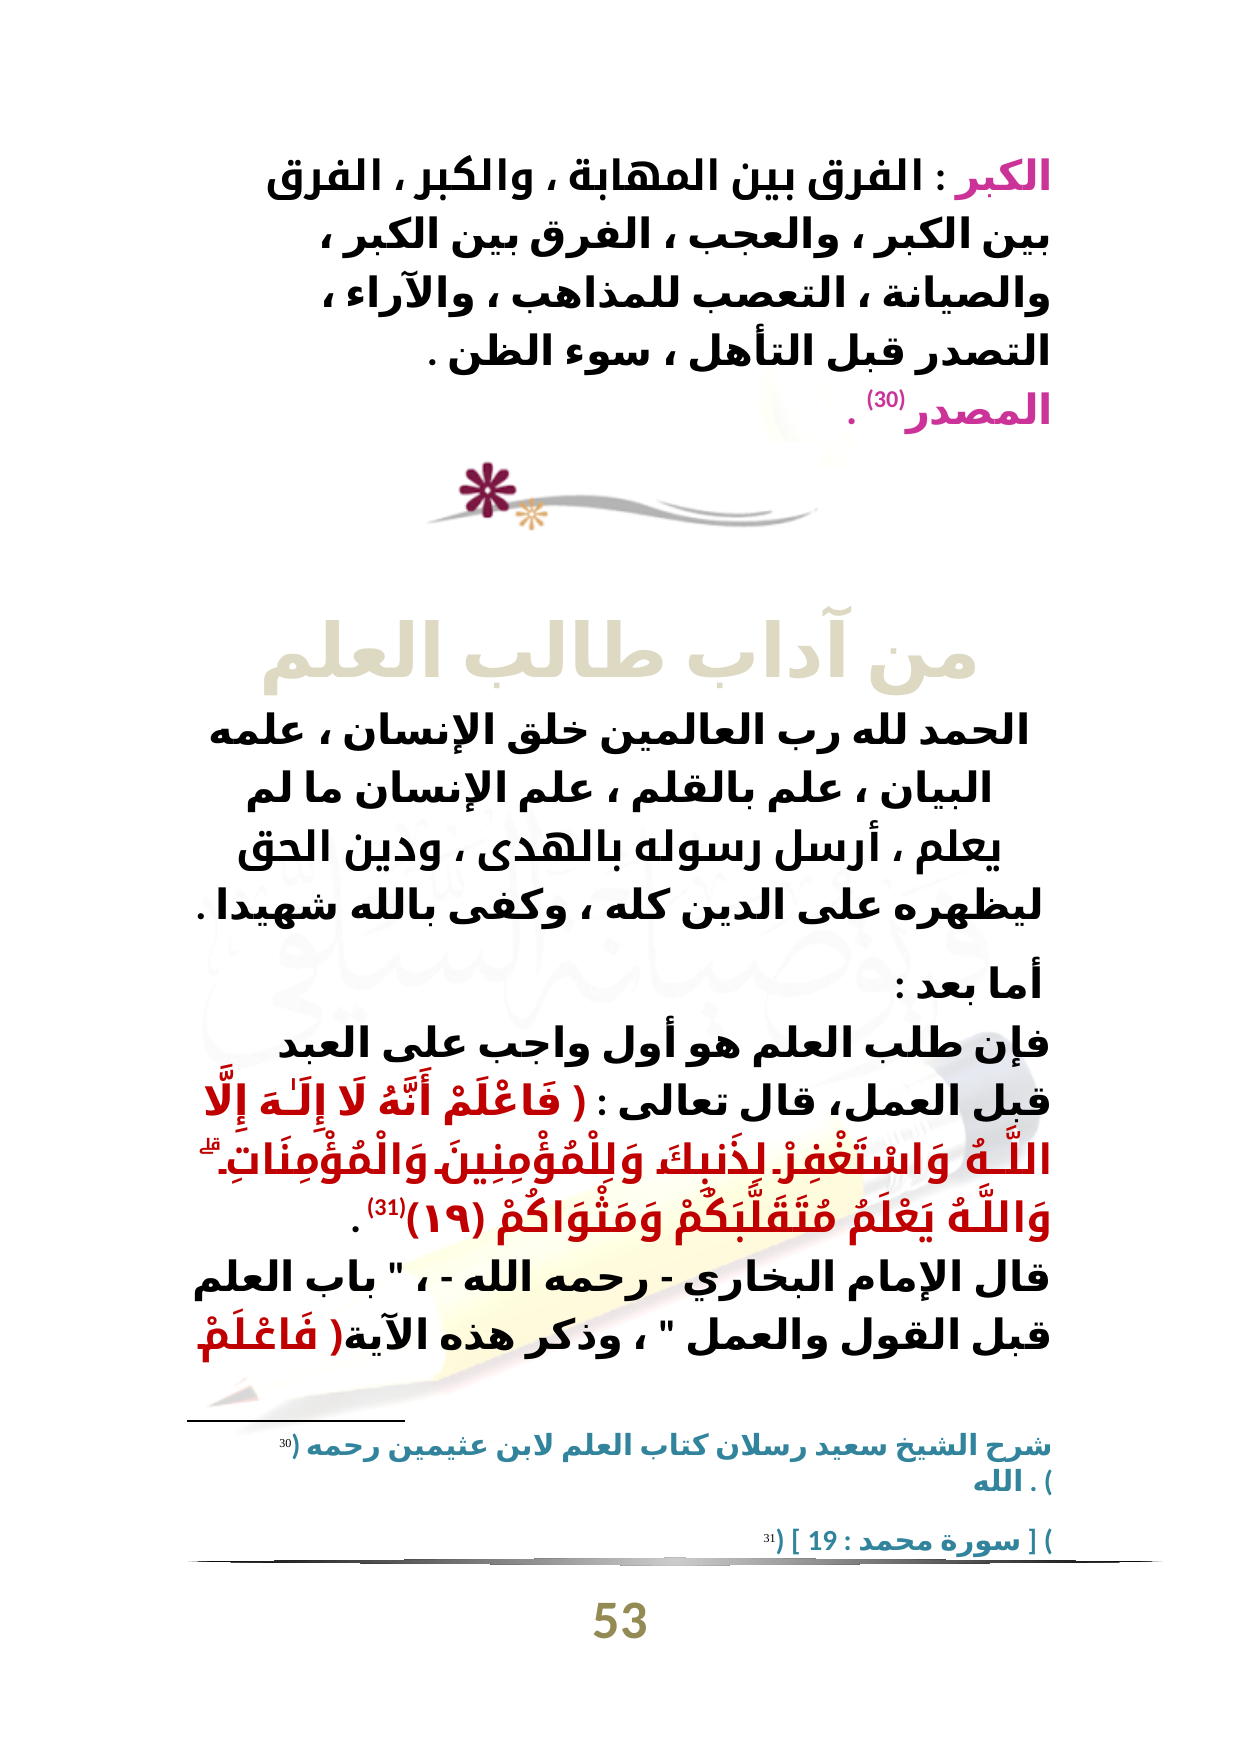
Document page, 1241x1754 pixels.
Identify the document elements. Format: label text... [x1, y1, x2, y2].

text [187, 1251, 1053, 1360]
text فإن طلب العلم هو أول واجب على العبد قبل العمل، قال تعالى : ﴿ فَاعْلَمْ أَنَّهُ لَا إِلَـٰهَ إِلَّا اللَّـهُ وَاسْتَغْفِرْ لِذَنبِكَ وَلِلْمُؤْمِنِينَ وَالْمُؤْمِنَاتِ ۗ وَاللَّـهُ يَعْلَمُ مُتَقَلَّبَكُمْ وَمَثْوَاكُمْ ﴿١٩﴾() . [187, 1017, 1053, 1243]
text من آداب طالب العلم الحمد لله رب العالمين خلق الإنسان ، علمه البيان ، علم بالقلم ، علم الإنسان ما لم يعلم ، أرسل رسوله بالهدى ، ودين الحق ليظهره على الدين كله ، وكفى بالله شهيدا . [187, 605, 1053, 930]
picture [418, 442, 822, 543]
text أما بعد : [187, 958, 1053, 1009]
text المصدر() . [187, 384, 1053, 434]
text الكبر : الفرق بين المهابة ، والكبر ، الفرق بين الكبر ، والعجب ، الفرق بين الكبر ، والصيانة ، التعصب للمذاهب ، والآراء ، التصدر قبل التأهل ، سوء الظن . [187, 150, 1053, 376]
